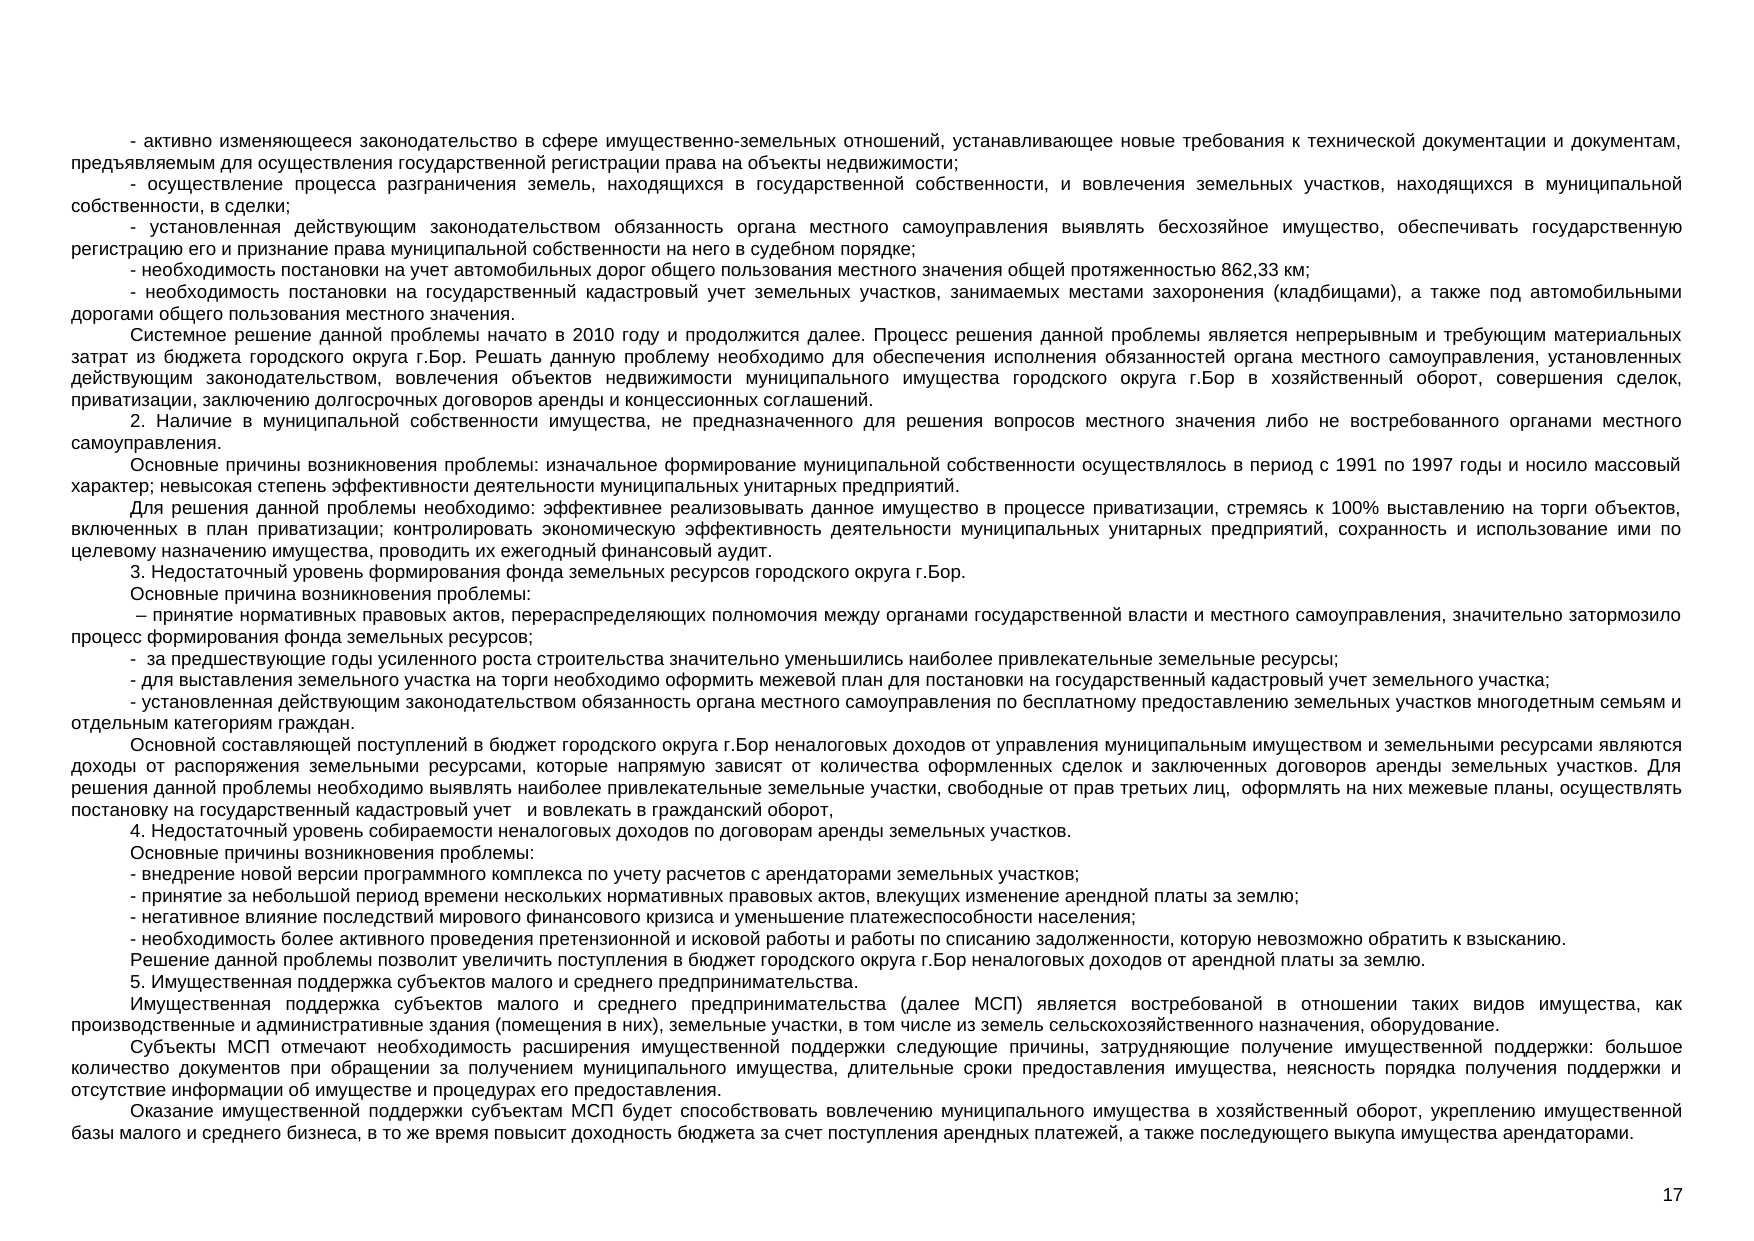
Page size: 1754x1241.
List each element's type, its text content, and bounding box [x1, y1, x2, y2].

text Решение данной проблемы позволит увеличить поступления в бюджет городского округа г.Бор неналоговых доходов от арендной платы за землю. [71, 949, 1683, 971]
text Для решения данной проблемы необходимо: эффективнее реализовывать данное имущество в процессе приватизации, стремясь к 100% выставлению на торги объектов, включенных в план приватизации; контролировать экономическую эффективность деятельности муниципальных унитарных предприятий, сохранность и использование ими по целевому назначению имущества, проводить их ежегодный финансовый аудит. [71, 496, 1683, 561]
text - активно изменяющееся законодательство в сфере имущественно-земельных отношений, устанавливающее новые требования к технической документации и документам, предъявляемым для осуществления государственной регистрации права на объекты недвижимости; [71, 130, 1683, 173]
text - необходимость постановки на государственный кадастровый учет земельных участков, занимаемых местами захоронения (кладбищами), а также под автомобильными дорогами общего пользования местного значения. [71, 281, 1683, 324]
text - принятие за небольшой период времени нескольких нормативных правовых актов, влекущих изменение арендной платы за землю; [71, 884, 1683, 906]
text Основные причина возникновения проблемы: [71, 583, 1683, 604]
text - внедрение новой версии программного комплекса по учету расчетов с арендаторами земельных участков; [71, 863, 1683, 884]
text – принятие нормативных правовых актов, перераспределяющих полномочия между органами государственной власти и местного самоуправления, значительно затормозило процесс формирования фонда земельных ресурсов; [71, 604, 1683, 647]
text - необходимость более активного проведения претензионной и исковой работы и работы по списанию задолженности, которую невозможно обратить к взысканию. [71, 928, 1683, 949]
text 5. Имущественная поддержка субъектов малого и среднего предпринимательства. [71, 971, 1683, 992]
text 2. Наличие в муниципальной собственности имущества, не предназначенного для решения вопросов местного значения либо не востребованного органами местного самоуправления. [71, 410, 1683, 453]
text Основной составляющей поступлений в бюджет городского округа г.Бор неналоговых доходов от управления муниципальным имуществом и земельными ресурсами являются доходы от распоряжения земельными ресурсами, которые напрямую зависят от количества оформленных сделок и заключенных договоров аренды земельных участков. Для решения данной проблемы необходимо выявлять наиболее привлекательные земельные участки, свободные от прав третьих лиц, оформлять на них межевые планы, осуществлять постановку на государственный кадастровый учет и вовлекать в гражданский оборот, [71, 734, 1683, 820]
text Основные причины возникновения проблемы: [71, 841, 1683, 863]
text - негативное влияние последствий мирового финансового кризиса и уменьшение платежеспособности населения; [71, 906, 1683, 928]
text Системное решение данной проблемы начато в 2010 году и продолжится далее. Процесс решения данной проблемы является непрерывным и требующим материальных затрат из бюджета городского округа г.Бор. Решать данную проблему необходимо для обеспечения исполнения обязанностей органа местного самоуправления, установленных действующим законодательством, вовлечения объектов недвижимости муниципального имущества городского округа г.Бор в хозяйственный оборот, совершения сделок, приватизации, заключению долгосрочных договоров аренды и концессионных соглашений. [71, 324, 1683, 410]
text - за предшествующие годы усиленного роста строительства значительно уменьшились наиболее привлекательные земельные ресурсы; [71, 647, 1683, 669]
text 4. Недостаточный уровень собираемости неналоговых доходов по договорам аренды земельных участков. [71, 820, 1683, 841]
text Имущественная поддержка субъектов малого и среднего предпринимательства (далее МСП) является востребованой в отношении таких видов имущества, как производственные и административные здания (помещения в них), земельные участки, в том числе из земель сельскохозяйственного назначения, оборудование. [71, 992, 1683, 1036]
text - осуществление процесса разграничения земель, находящихся в государственной собственности, и вовлечения земельных участков, находящихся в муниципальной собственности, в сделки; [71, 173, 1683, 216]
text 3. Недостаточный уровень формирования фонда земельных ресурсов городского округа г.Бор. [71, 561, 1683, 583]
text Основные причины возникновения проблемы: изначальное формирование муниципальной собственности осуществлялось в период с 1991 по 1997 годы и носило массовый характер; невысокая степень эффективности деятельности муниципальных унитарных предприятий. [71, 453, 1683, 496]
text Субъекты МСП отмечают необходимость расширения имущественной поддержки следующие причины, затрудняющие получение имущественной поддержки: большое количество документов при обращении за получением муниципального имущества, длительные сроки предоставления имущества, неясность порядка получения поддержки и отсутствие информации об имуществе и процедурах его предоставления. [71, 1036, 1683, 1100]
text - для выставления земельного участка на торги необходимо оформить межевой план для постановки на государственный кадастровый учет земельного участка; [71, 669, 1683, 691]
text Оказание имущественной поддержки субъектам МСП будет способствовать вовлечению муниципального имущества в хозяйственный оборот, укреплению имущественной базы малого и среднего бизнеса, в то же время повысит доходность бюджета за счет поступления арендных платежей, а также последующего выкупа имущества арендаторами. [71, 1100, 1683, 1143]
text - установленная действующим законодательством обязанность органа местного самоуправления выявлять бесхозяйное имущество, обеспечивать государственную регистрацию его и признание права муниципальной собственности на него в судебном порядке; [71, 216, 1683, 259]
text - установленная действующим законодательством обязанность органа местного самоуправления по бесплатному предоставлению земельных участков многодетным семьям и отдельным категориям граждан. [71, 691, 1683, 734]
text - необходимость постановки на учет автомобильных дорог общего пользования местного значения общей протяженностью ; [71, 259, 1683, 281]
